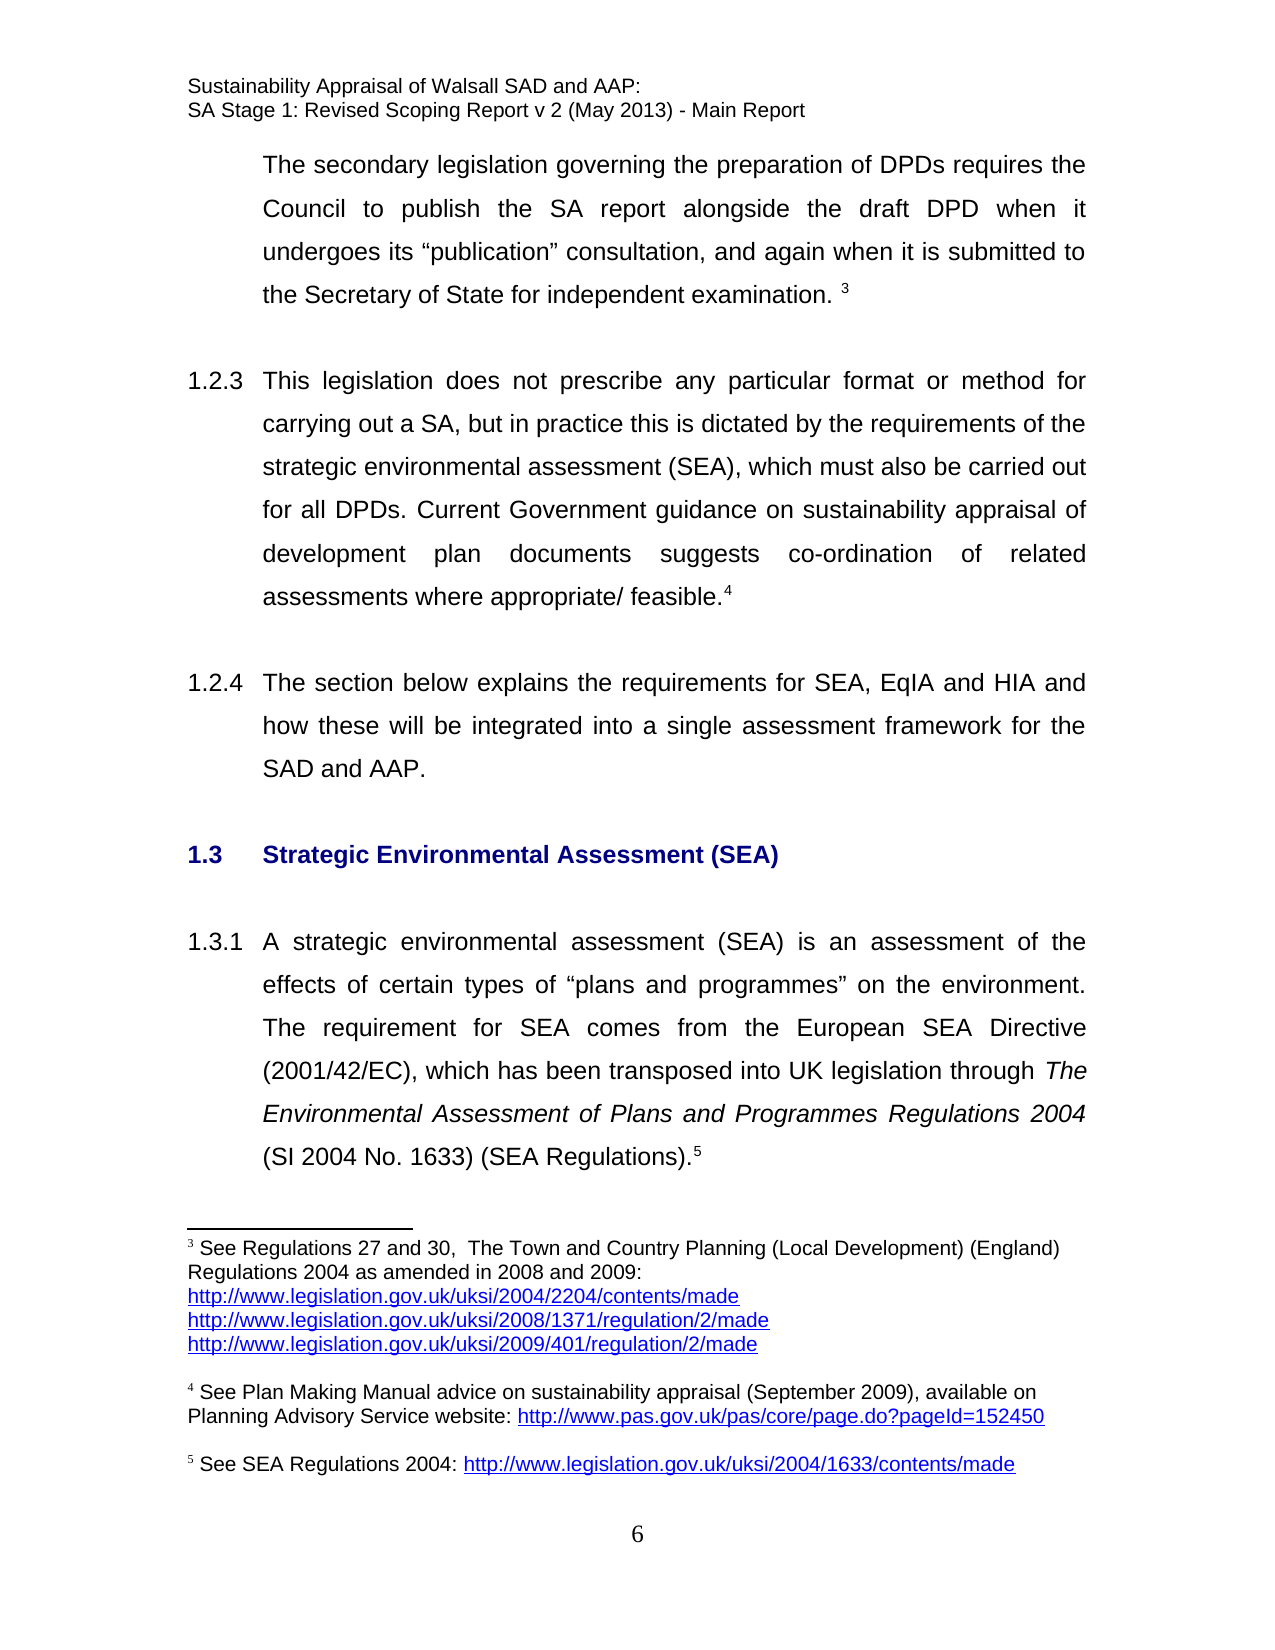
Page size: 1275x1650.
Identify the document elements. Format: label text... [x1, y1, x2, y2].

text 1.3.1 A strategic environmental assessment (SEA) is an assessment of the effects of certain types of “plans and programmes” on the environment. The requirement for SEA comes from the European SEA Directive (2001/42/EC), which has been transposed into UK legislation through The Environmental Assessment of Plans and Programmes Regulations 2004 (SI 2004 No. 1633) (SEA Regulations). [187, 927, 1087, 1171]
list This legislation does not prescribe any particular format or method for carrying out a SA, but in practice this is dictated by the requirements of the strategic environmental assessment (SEA), which must also be carried out for all DPDs. Current Government guidance on sustainability appraisal of development plan documents suggests co-ordination of related assessments where appropriate/ feasible. [187, 366, 1087, 611]
text 1.3 Strategic Environmental Assessment (SEA) [187, 841, 1087, 869]
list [187, 151, 1087, 309]
list The section below explains the requirements for SEA, EqIA and HIA and how these will be integrated into a single assessment framework for the SAD and AAP. [187, 668, 1087, 783]
